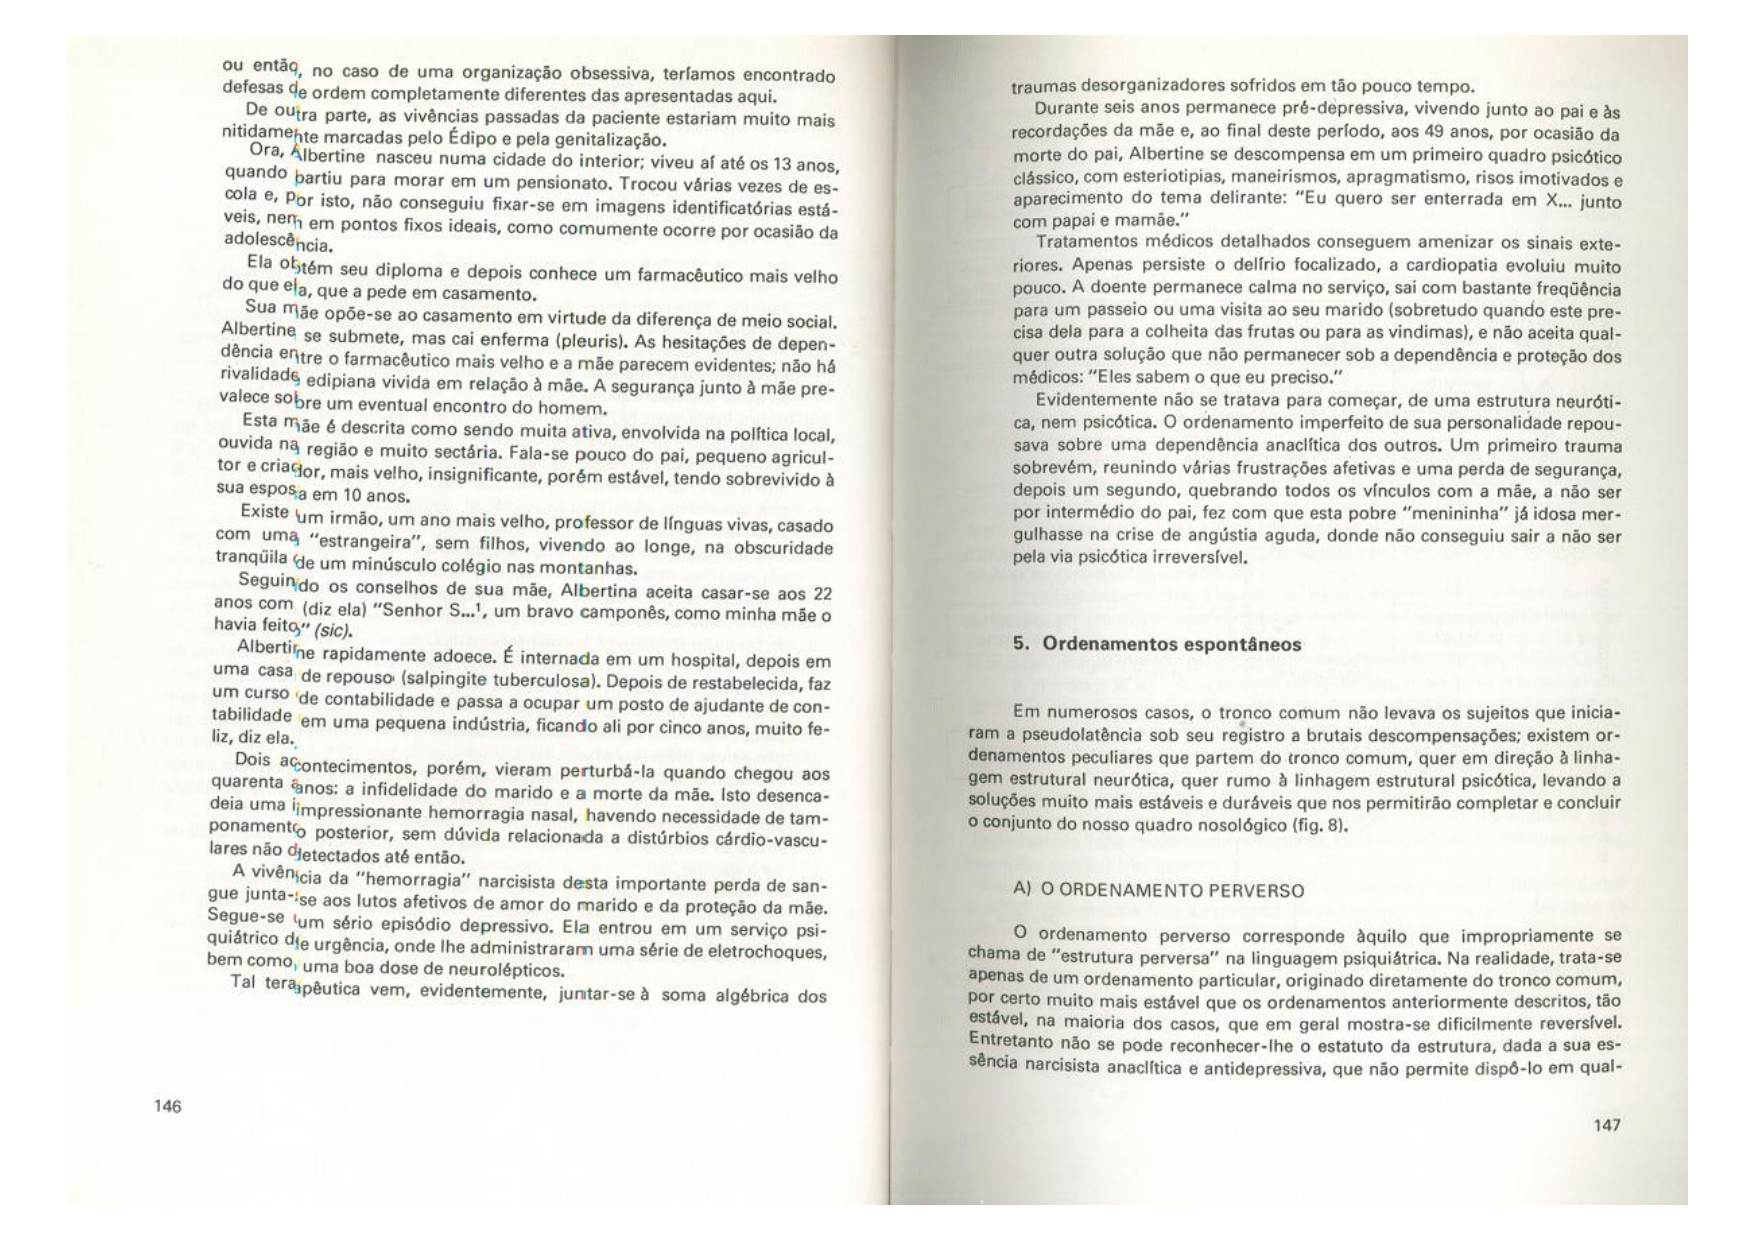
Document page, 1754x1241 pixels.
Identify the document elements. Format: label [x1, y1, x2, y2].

picture [67, 35, 1688, 1205]
